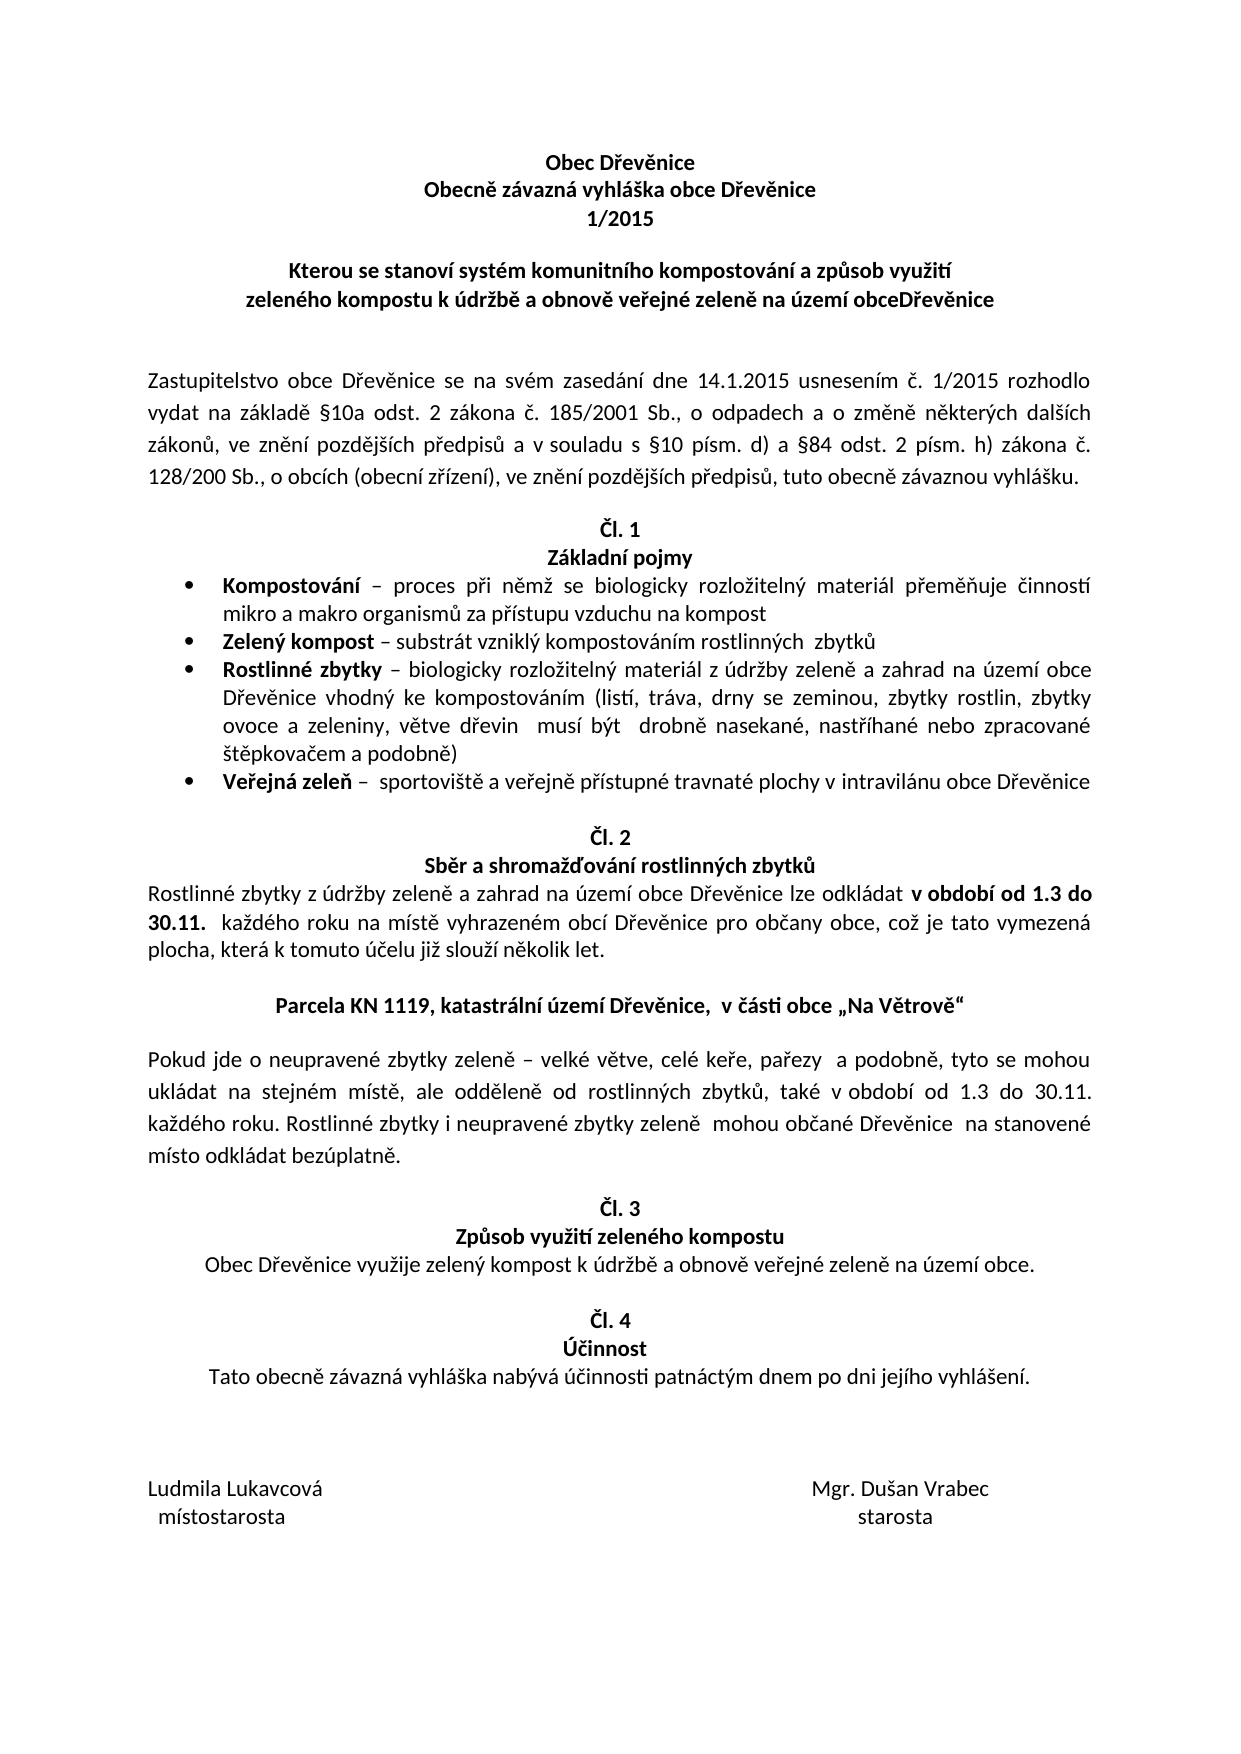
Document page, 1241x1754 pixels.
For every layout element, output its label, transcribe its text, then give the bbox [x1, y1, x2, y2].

list Zelený kompost – substrát vzniklý kompostováním rostlinných zbytků [185, 627, 1093, 655]
text Způsob využití zeleného kompostu [148, 1222, 1093, 1250]
text Tato obecně závazná vyhláška nabývá účinnosti patnáctým dnem po dni jejího vyhlášení. [148, 1362, 1093, 1390]
text Čl. 4 [516, 1306, 1093, 1334]
text Kterou se stanoví systém komunitního kompostování a způsob využití [148, 257, 1093, 285]
text Parcela KN 1119, katastrální území Dřevěnice, v části obce „Na Větrově“ [148, 992, 1093, 1020]
text Pokud jde o neupravené zbytky zeleně – velké větve, celé keře, pařezy a podobně, tyto se mohou ukládat na stejném místě, ale odděleně od rostlinných zbytků, také v období od 1.3 do 30.11. každého roku. Rostlinné zbytky i neupravené zbytky zeleně mohou občané Dřevěnice na stanovené místo odkládat bezúplatně. [148, 1045, 1093, 1169]
text Obec Dřevěnice [148, 148, 1093, 176]
text 1/2015 [148, 204, 1093, 232]
text Účinnost [516, 1334, 1093, 1362]
text Čl. 3 [148, 1194, 1093, 1222]
list Kompostování – proces při němž se biologicky rozložitelný materiál přeměňuje činností mikro a makro organismů za přístupu vzduchu na kompost [185, 571, 1093, 627]
text Obecně závazná vyhláška obce Dřevěnice [148, 176, 1093, 204]
text Zastupitelstvo obce Dřevěnice se na svém zasedání dne 14.1.2015 usnesením č. 1/2015 rozhodlo vydat na základě §10a odst. 2 zákona č. 185/2001 Sb., o odpadech a o změně některých dalších zákonů, ve znění pozdějších předpisů a v souladu s §10 písm. d) a §84 odst. 2 písm. h) zákona č. 128/200 Sb., o obcích (obecní zřízení), ve znění pozdějších předpisů, tuto obecně závaznou vyhlášku. [148, 366, 1093, 490]
list Veřejná zeleň – sportoviště a veřejně přístupné travnaté plochy v intravilánu obce Dřevěnice [185, 767, 1093, 796]
text Čl. 1 [148, 515, 1093, 543]
list Rostlinné zbytky – biologicky rozložitelný materiál z údržby zeleně a zahrad na území obce Dřevěnice vhodný ke kompostováním (listí, tráva, drny se zeminou, zbytky rostlin, zbytky ovoce a zeleniny, větve dřevin musí být drobně nasekané, nastříhané nebo zpracované štěpkovačem a podobně) [185, 655, 1093, 767]
text zeleného kompostu k údržbě a obnově veřejné zeleně na území obceDřevěnice [148, 285, 1093, 313]
text Čl. 2 [590, 823, 1093, 852]
text Základní pojmy [148, 543, 1093, 571]
text Obec Dřevěnice využije zelený kompost k údržbě a obnově veřejné zeleně na území obce. [148, 1250, 1093, 1278]
text Ludmila Lukavcová Mgr. Dušan Vrabec [148, 1474, 1093, 1502]
text místostarosta starosta [148, 1502, 1093, 1531]
text Sběr a shromažďování rostlinných zbytků [148, 852, 1093, 879]
text Rostlinné zbytky z údržby zeleně a zahrad na území obce Dřevěnice lze odkládat v období od 1.3 do 30.11. každého roku na místě vyhrazeném obcí Dřevěnice pro občany obce, což je tato vymezená plocha, která k tomuto účelu již slouží několik let. [148, 879, 1093, 964]
